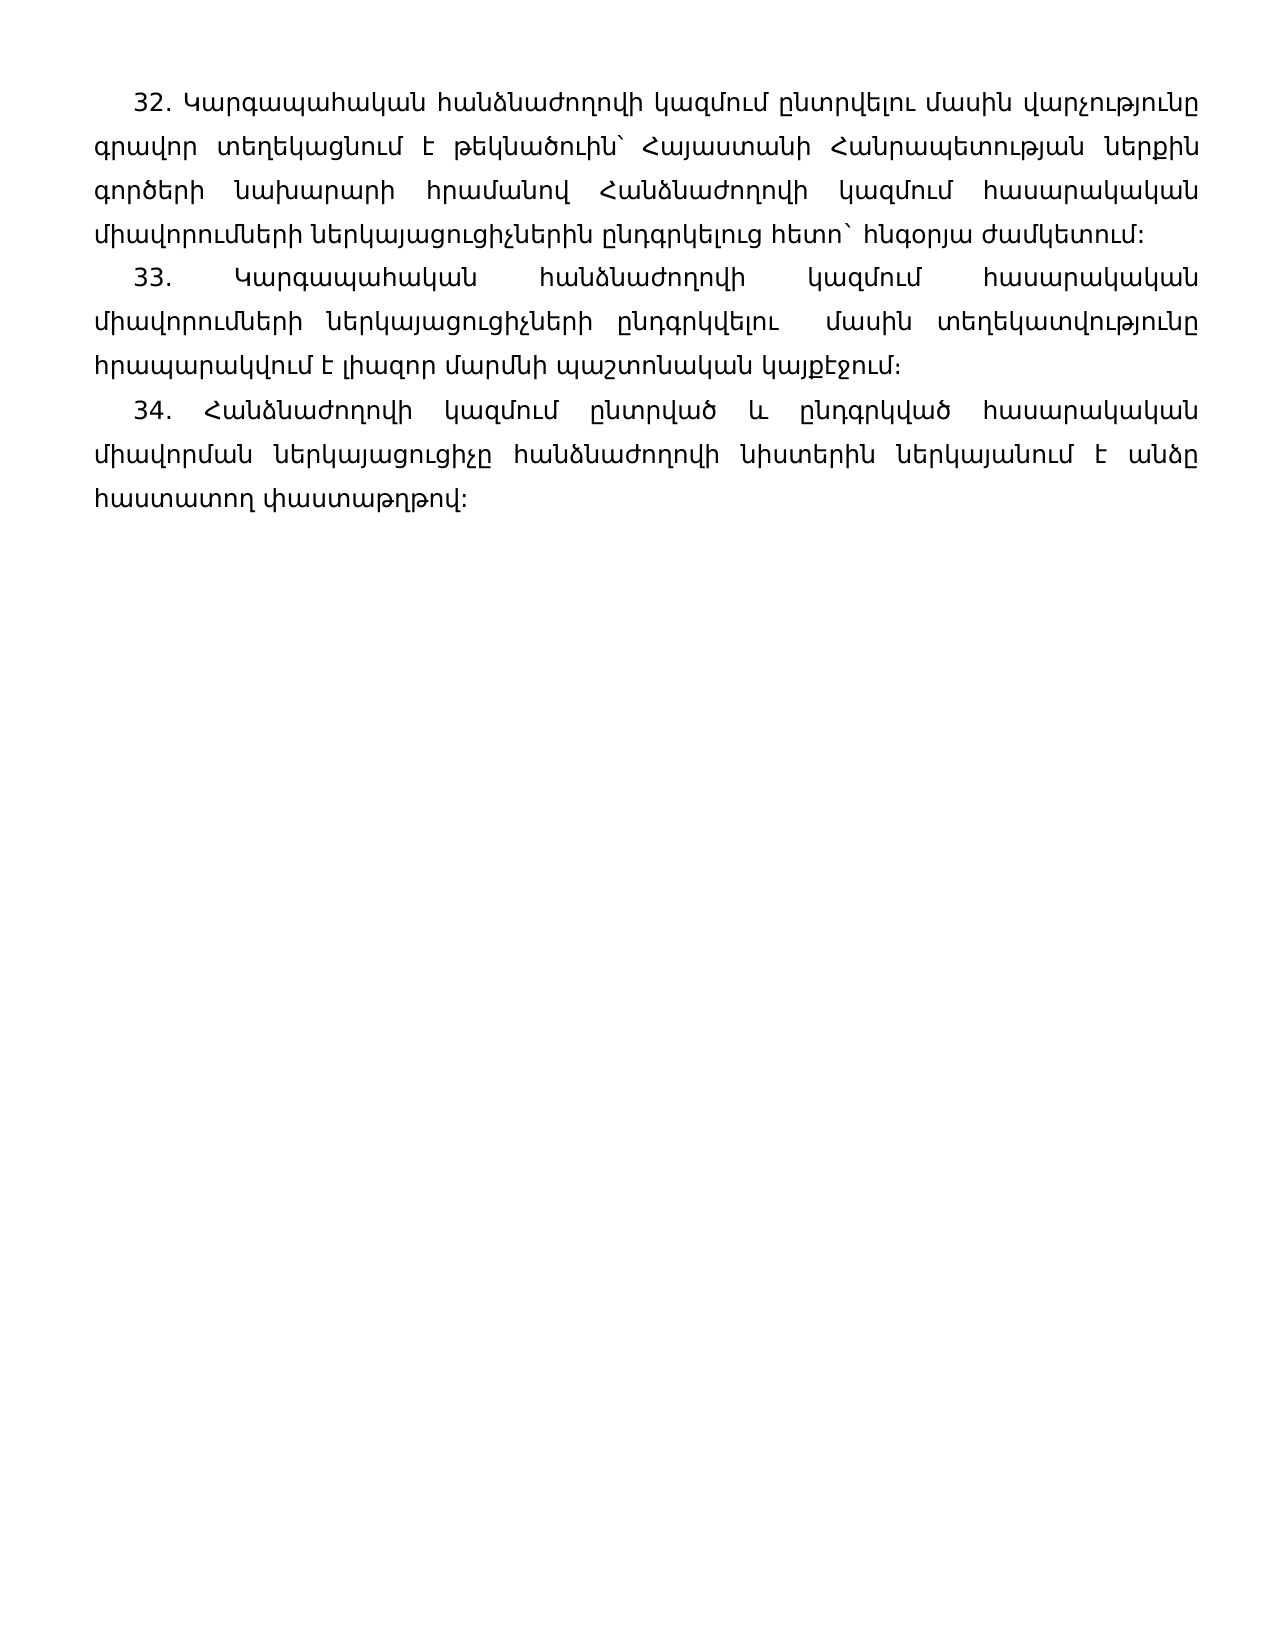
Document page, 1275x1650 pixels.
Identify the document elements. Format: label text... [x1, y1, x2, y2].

text 32. Կարգապահական հանձնաժողովի կազմում ընտրվելու մասին վարչությունը գրավոր տեղեկացնում է թեկնածուին՝ Հայաստանի Հանրապետության ներքին գործերի նախարարի հրամանով Հանձնաժողովի կազմում հասարակական միավորումների ներկայացուցիչներին ընդգրկելուց հետո` հնգօրյա ժամկետում: [94, 89, 1200, 249]
text 33. Կարգապահական հանձնաժողովի կազմում հասարակական միավորումների ներկայացուցիչների ընդգրկվելու մասին տեղեկատվությունը հրապարակվում է լիազոր մարմնի պաշտոնական կայքէջում։ [94, 264, 1200, 380]
text 34․ Հանձնաժողովի կազմում ընտրված և ընդգրկված հասարակական միավորման ներկայացուցիչը հանձնաժողովի նիստերին ներկայանում է անձը հաստատող փաստաթղթով: [94, 395, 1200, 513]
